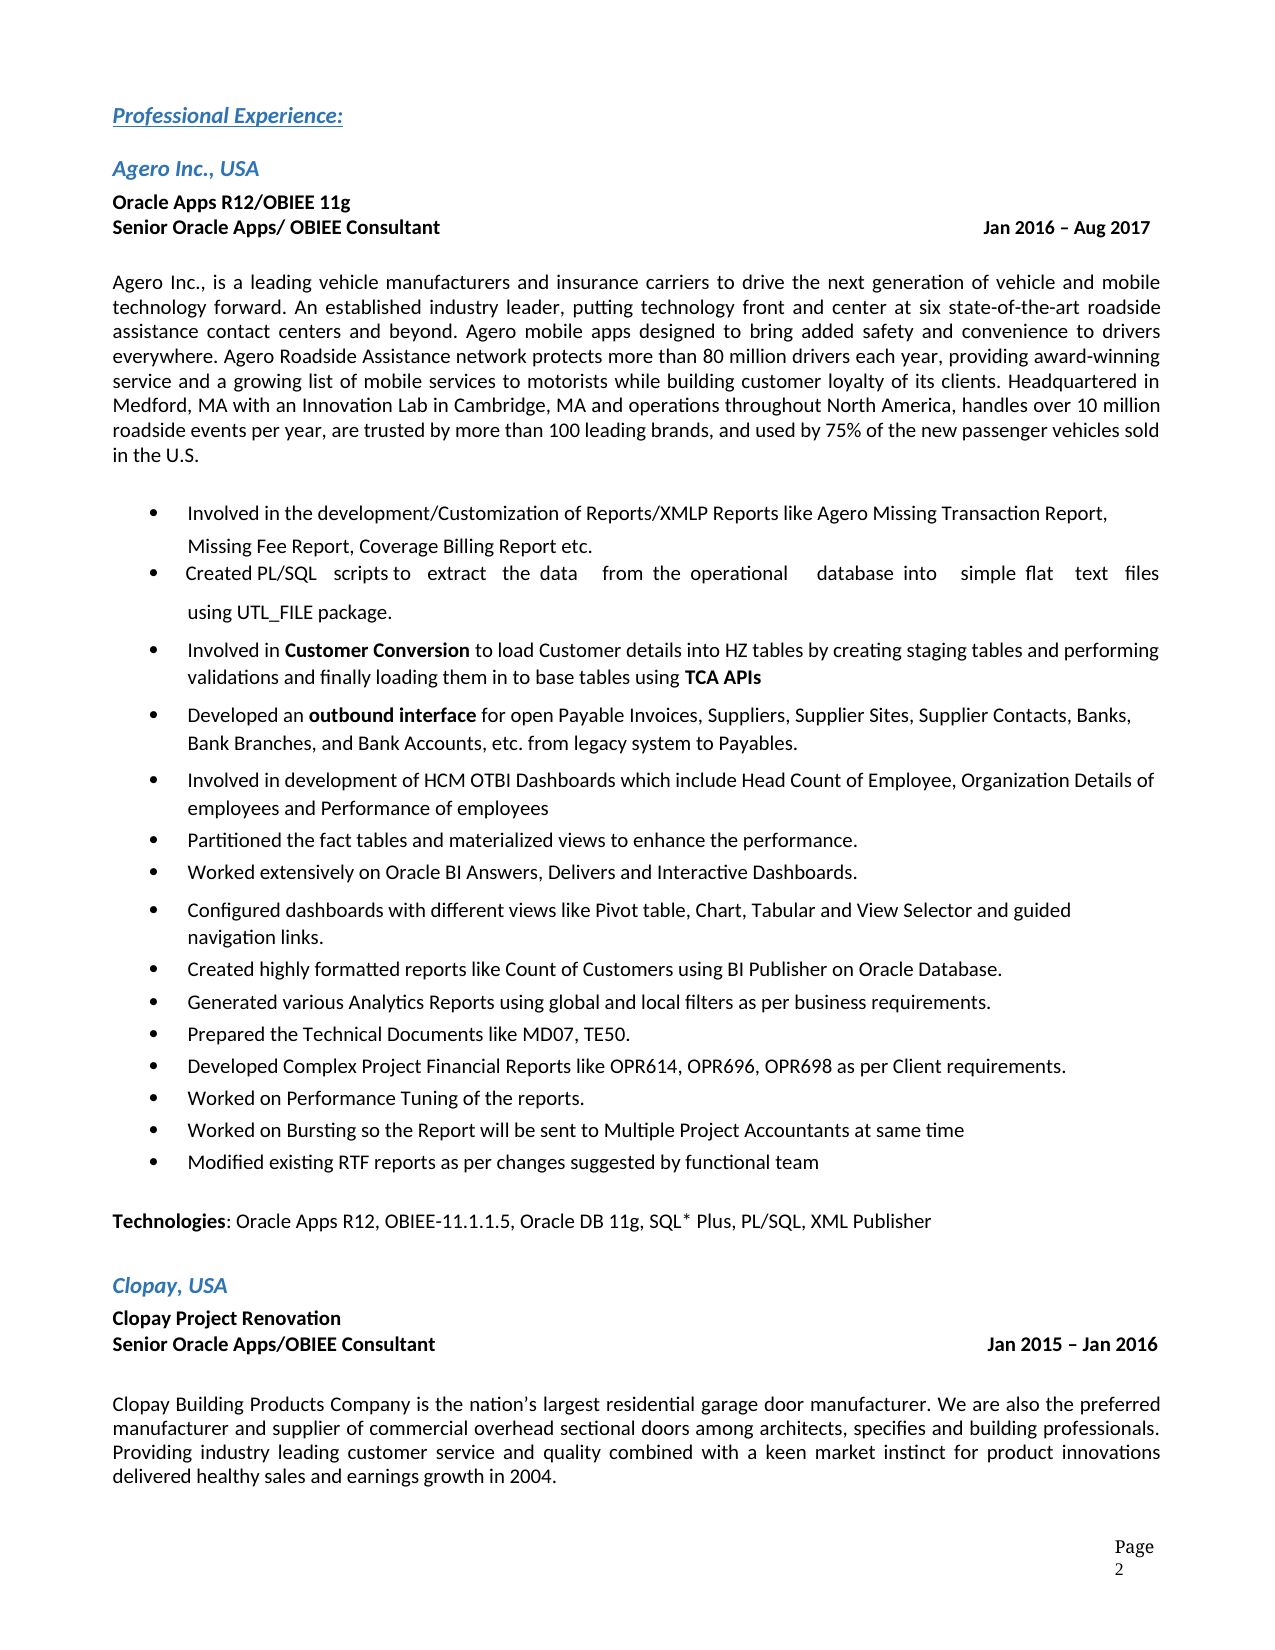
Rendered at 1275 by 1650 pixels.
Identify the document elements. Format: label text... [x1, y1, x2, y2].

text Professional Experience: [112, 102, 1162, 129]
list Created highly formatted reports like Count of Customers using BI Publisher on Oracle Database. [150, 957, 1162, 982]
list Worked extensively on Oracle BI Answers, Delivers and Interactive Dashboards. [150, 859, 1162, 884]
text  Created PL/SQL scripts to extract the data from the operational database into simple flat text files [150, 560, 1162, 586]
text Technologies: Oracle Apps R12, OBIEE-11.1.1.5, Oracle DB 11g, SQL* Plus, PL/SQL, XML Publisher [112, 1208, 1162, 1234]
text Page 2 [1114, 1534, 1162, 1579]
list Modified existing RTF reports as per changes suggested by functional team [150, 1149, 1162, 1175]
list Configured dashboards with different views like Pivot table, Chart, Tabular and View Selector and guided navigation links. [150, 897, 1162, 950]
list Involved in development of HCM OTBI Dashboards which include Head Count of Employee, Organization Details of employees and Performance of employees [150, 768, 1162, 821]
text Clopay Project Renovation [112, 1306, 1162, 1331]
list Worked on Performance Tuning of the reports. [150, 1085, 1162, 1111]
list Involved in Customer Conversion to load Customer details into HZ tables by creating staging tables and performing validations and finally loading them in to base tables using TCA APIs [150, 637, 1162, 690]
list Developed Complex Project Financial Reports like OPR614, OPR696, OPR698 as per Client requirements. [150, 1053, 1162, 1078]
list Generated various Analytics Reports using global and local filters as per business requirements. [150, 989, 1162, 1014]
list Partitioned the fact tables and materialized views to enhance the performance. [150, 827, 1162, 852]
list Prepared the Technical Documents like MD07, TE50. [150, 1021, 1162, 1046]
text Agero Inc., is a leading vehicle manufacturers and insurance carriers to drive the next generation of vehicle and mobile technology forward. An established industry leader, putting technology front and center at six state-of-the-art roadside assistance contact centers and beyond. Agero mobile apps designed to bring added safety and convenience to drivers everywhere. Agero Roadside Assistance network protects more than 80 million drivers each year, providing award-winning service and a growing list of mobile services to motorists while building customer loyalty of its clients. Headquartered in Medford, MA with an Innovation Lab in Cambridge, MA and operations throughout North America, handles over 10 million roadside events per year, are trusted by more than 100 leading brands, and used by 75% of the new passenger vehicles sold in the U.S. [112, 270, 1162, 467]
text using UTL_FILE package. [187, 599, 1162, 624]
text Missing Fee Report, Coverage Billing Report etc. [187, 533, 1162, 559]
text Oracle Apps R12/OBIEE 11g [112, 189, 1162, 214]
text Clopay Building Products Company is the nation’s largest residential garage door manufacturer. We are also the preferred manufacturer and supplier of commercial overhead sectional doors among architects, specifies and building professionals. Providing industry leading customer service and quality combined with a keen market instinct for product innovations delivered healthy sales and earnings growth in 2004. [112, 1392, 1162, 1488]
text Senior Oracle Apps/ OBIEE Consultant Jan 2016 – Aug 2017 [112, 214, 1162, 240]
list Worked on Bursting so the Report will be sent to Multiple Project Accountants at same time [150, 1117, 1162, 1143]
list Developed an outbound interface for open Payable Invoices, Suppliers, Supplier Sites, Supplier Contacts, Banks, Bank Branches, and Bank Accounts, etc. from legacy system to Payables. [150, 702, 1162, 755]
text Senior Oracle Apps/OBIEE Consultant Jan 2015 – Jan 2016 [112, 1331, 1162, 1356]
text Agero Inc., USA [112, 154, 1162, 182]
text Clopay, USA [112, 1271, 1162, 1299]
list Involved in the development/Customization of Reports/XMLP Reports like Agero Missing Transaction Report, [150, 500, 1162, 526]
